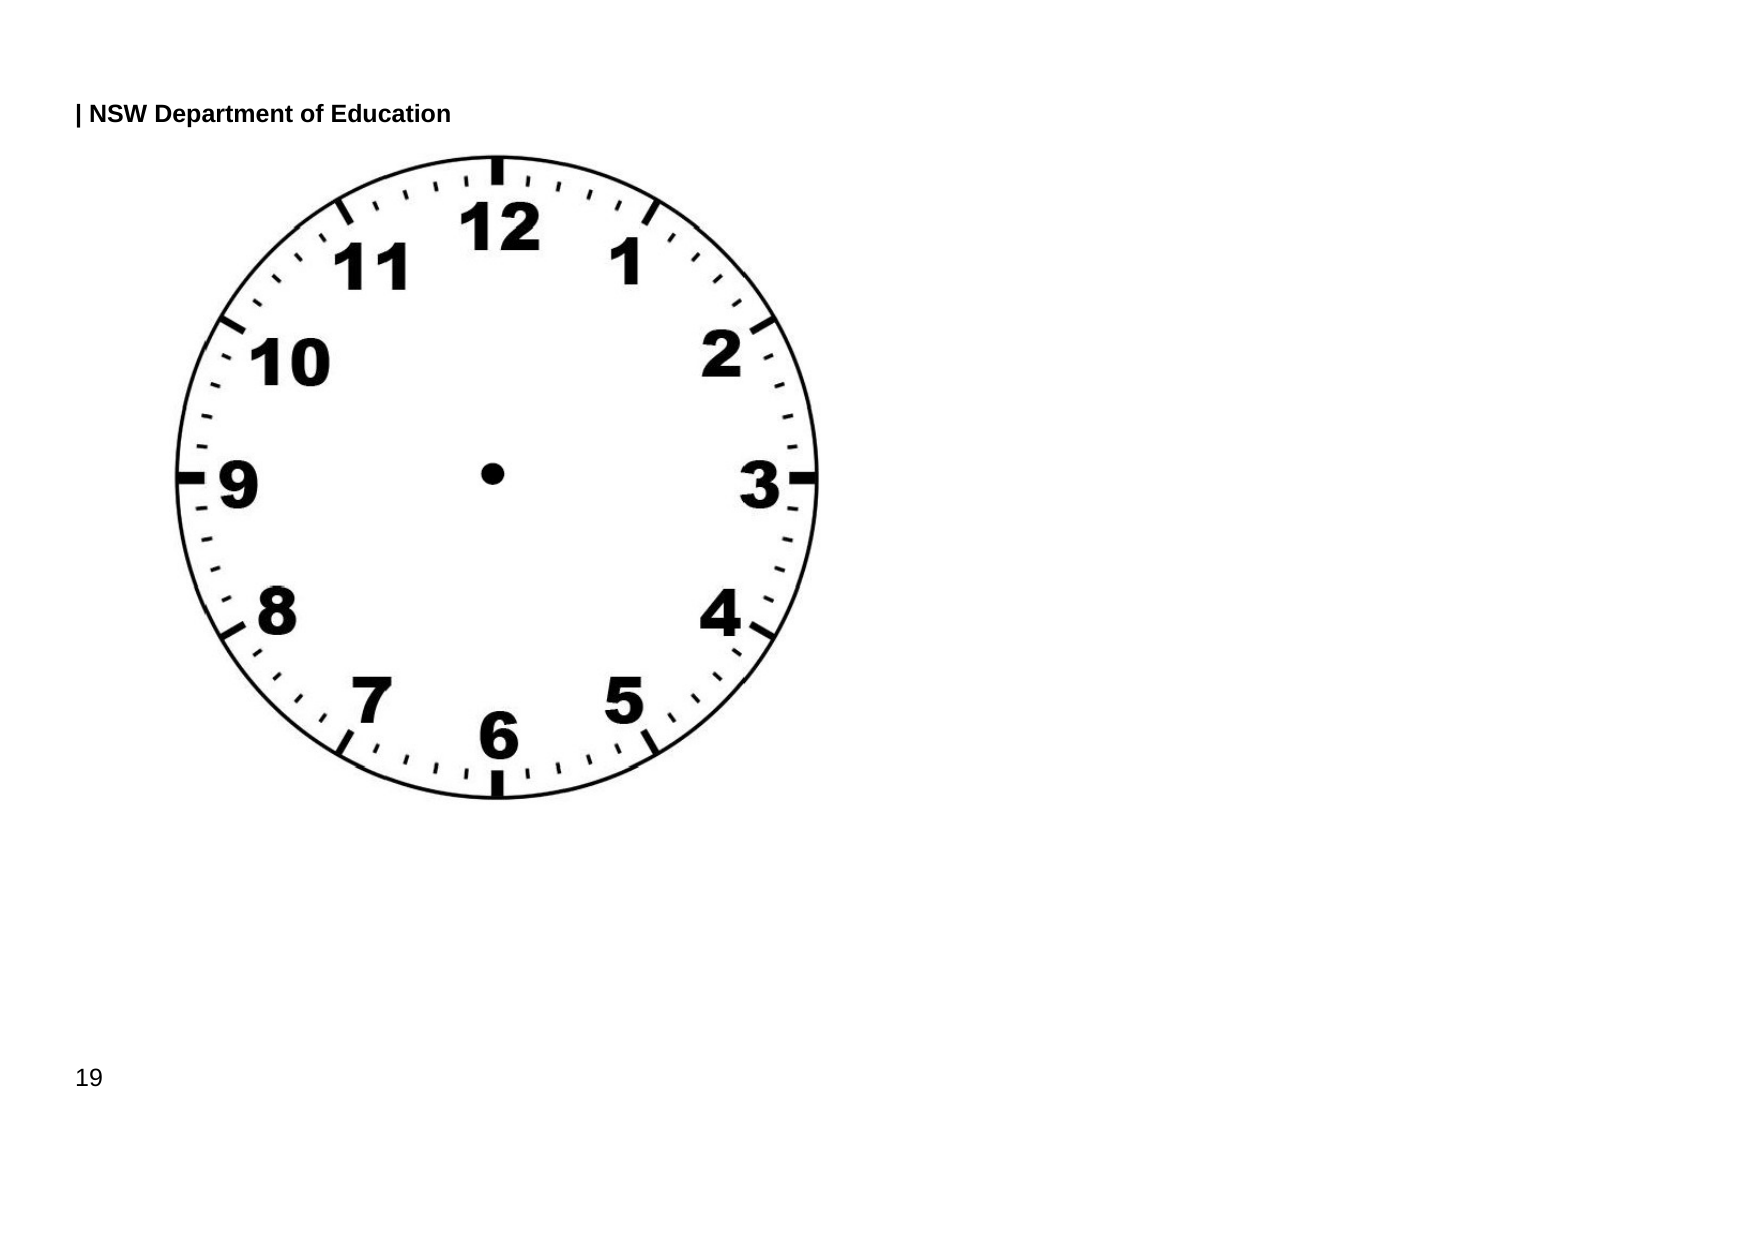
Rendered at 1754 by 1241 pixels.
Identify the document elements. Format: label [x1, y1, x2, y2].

picture [75, 144, 925, 814]
